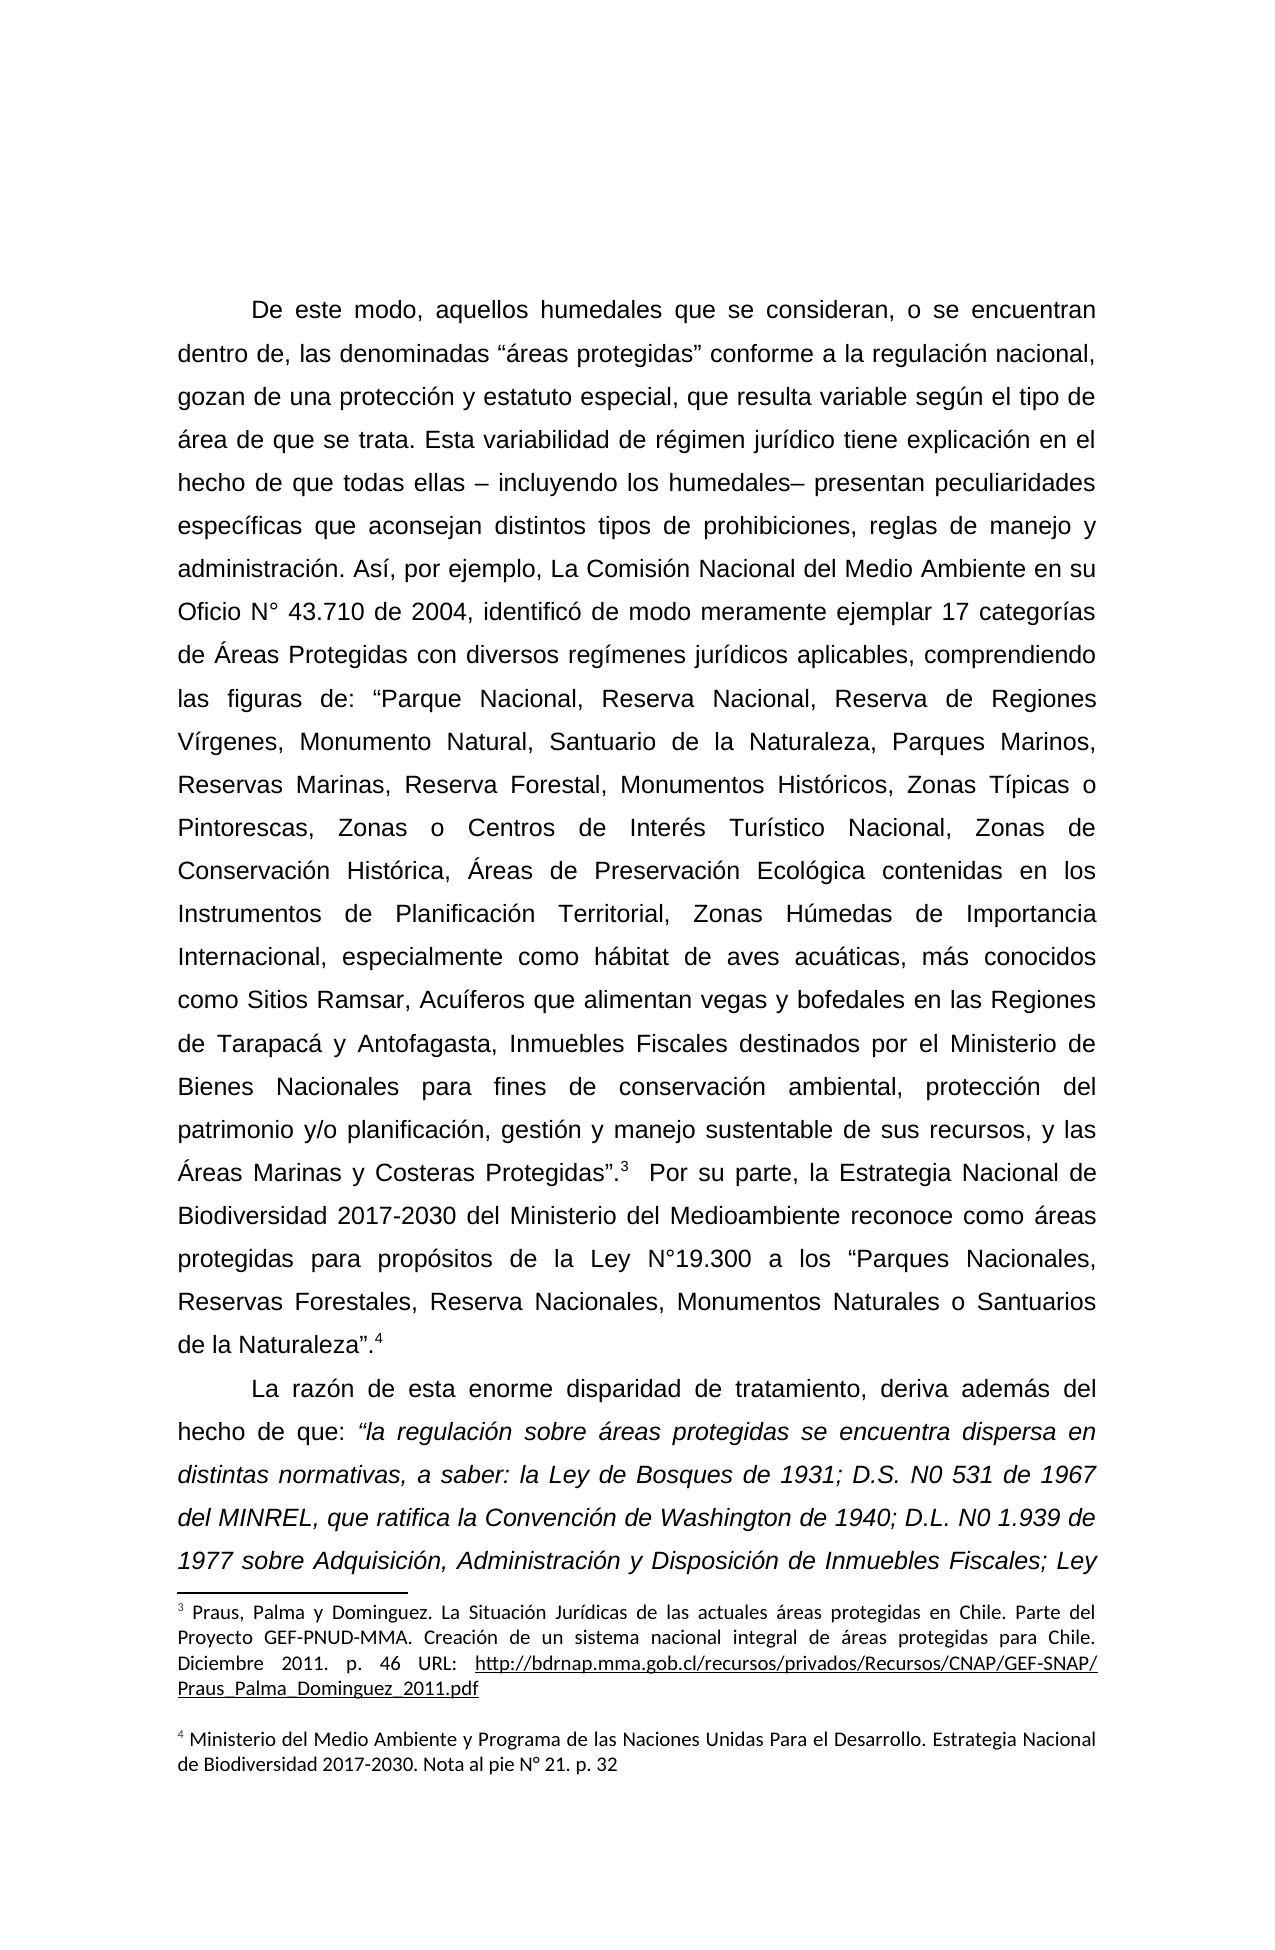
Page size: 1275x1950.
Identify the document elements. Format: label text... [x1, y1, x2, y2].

text De este modo, aquellos humedales que se consideran, o se encuentran dentro de, las denominadas “áreas protegidas” conforme a la regulación nacional, gozan de una protección y estatuto especial, que resulta variable según el tipo de área de que se trata. Esta variabilidad de régimen jurídico tiene explicación en el hecho de que todas ellas – incluyendo los humedales– presentan peculiaridades específicas que aconsejan distintos tipos de prohibiciones, reglas de manejo y administración. Así, por ejemplo, La Comisión Nacional del Medio Ambiente en su Oficio N° 43.710 de 2004, identificó de modo meramente ejemplar 17 categorías de Áreas Protegidas con diversos regímenes jurídicos aplicables, comprendiendo las figuras de: “Parque Nacional, Reserva Nacional, Reserva de Regiones Vírgenes, Monumento Natural, Santuario de la Naturaleza, Parques Marinos, Reservas Marinas, Reserva Forestal, Monumentos Históricos, Zonas Típicas o Pintorescas, Zonas o Centros de Interés Turístico Nacional, Zonas de Conservación Histórica, Áreas de Preservación Ecológica contenidas en los Instrumentos de Planificación Territorial, Zonas Húmedas de Importancia Internacional, especialmente como hábitat de aves acuáticas, más conocidos como Sitios Ramsar, Acuíferos que alimentan vegas y bofedales en las Regiones de Tarapacá y Antofagasta, Inmuebles Fiscales destinados por el Ministerio de Bienes Nacionales para fines de conservación ambiental, protección del patrimonio y/o planificación, gestión y manejo sustentable de sus recursos, y las Áreas Marinas y Costeras Protegidas”. Por su parte, la Estrategia Nacional de Biodiversidad 2017-2030 del Ministerio del Medioambiente reconoce como áreas protegidas para propósitos de la Ley N°19.300 a los “Parques Nacionales, Reservas Forestales, Reserva Nacionales, Monumentos Naturales o Santuarios de la Naturaleza”. [177, 295, 1098, 1359]
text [177, 1373, 1098, 1575]
